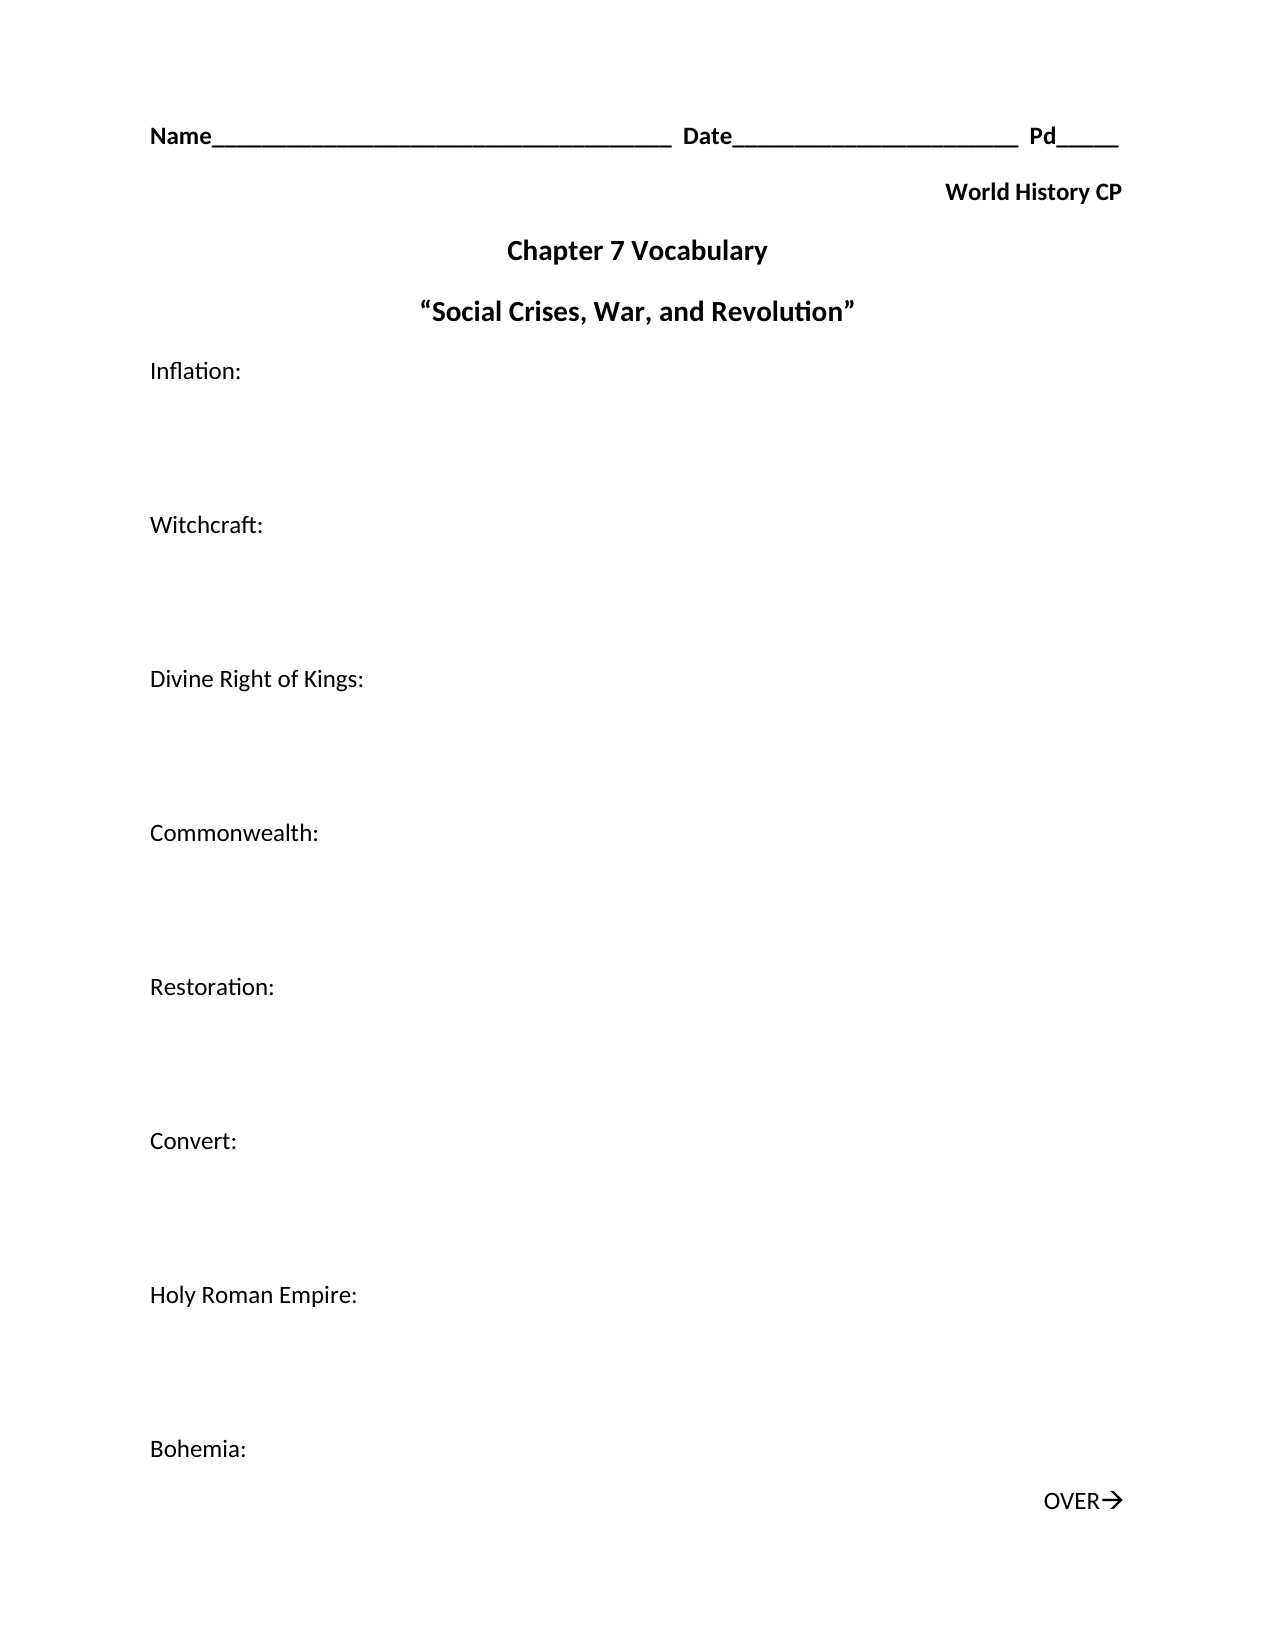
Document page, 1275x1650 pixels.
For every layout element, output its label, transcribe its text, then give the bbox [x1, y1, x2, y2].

text Divine Right of Kings: [150, 663, 1125, 694]
text Commonwealth: [150, 817, 1125, 848]
text Name_____________________________________ Date_______________________ Pd_____ [150, 120, 1125, 151]
text Witchcraft: [150, 509, 1125, 540]
text Holy Roman Empire: [150, 1279, 1125, 1310]
text World History CP [150, 176, 1125, 206]
text Chapter 7 Vocabulary [150, 232, 1125, 267]
text Convert: [150, 1126, 1125, 1156]
text OVER [150, 1485, 1125, 1516]
text Inflation: [150, 355, 1125, 386]
text Restoration: [150, 971, 1125, 1002]
text “Social Crises, War, and Revolution” [150, 293, 1125, 329]
text Bohemia: [150, 1434, 1125, 1464]
